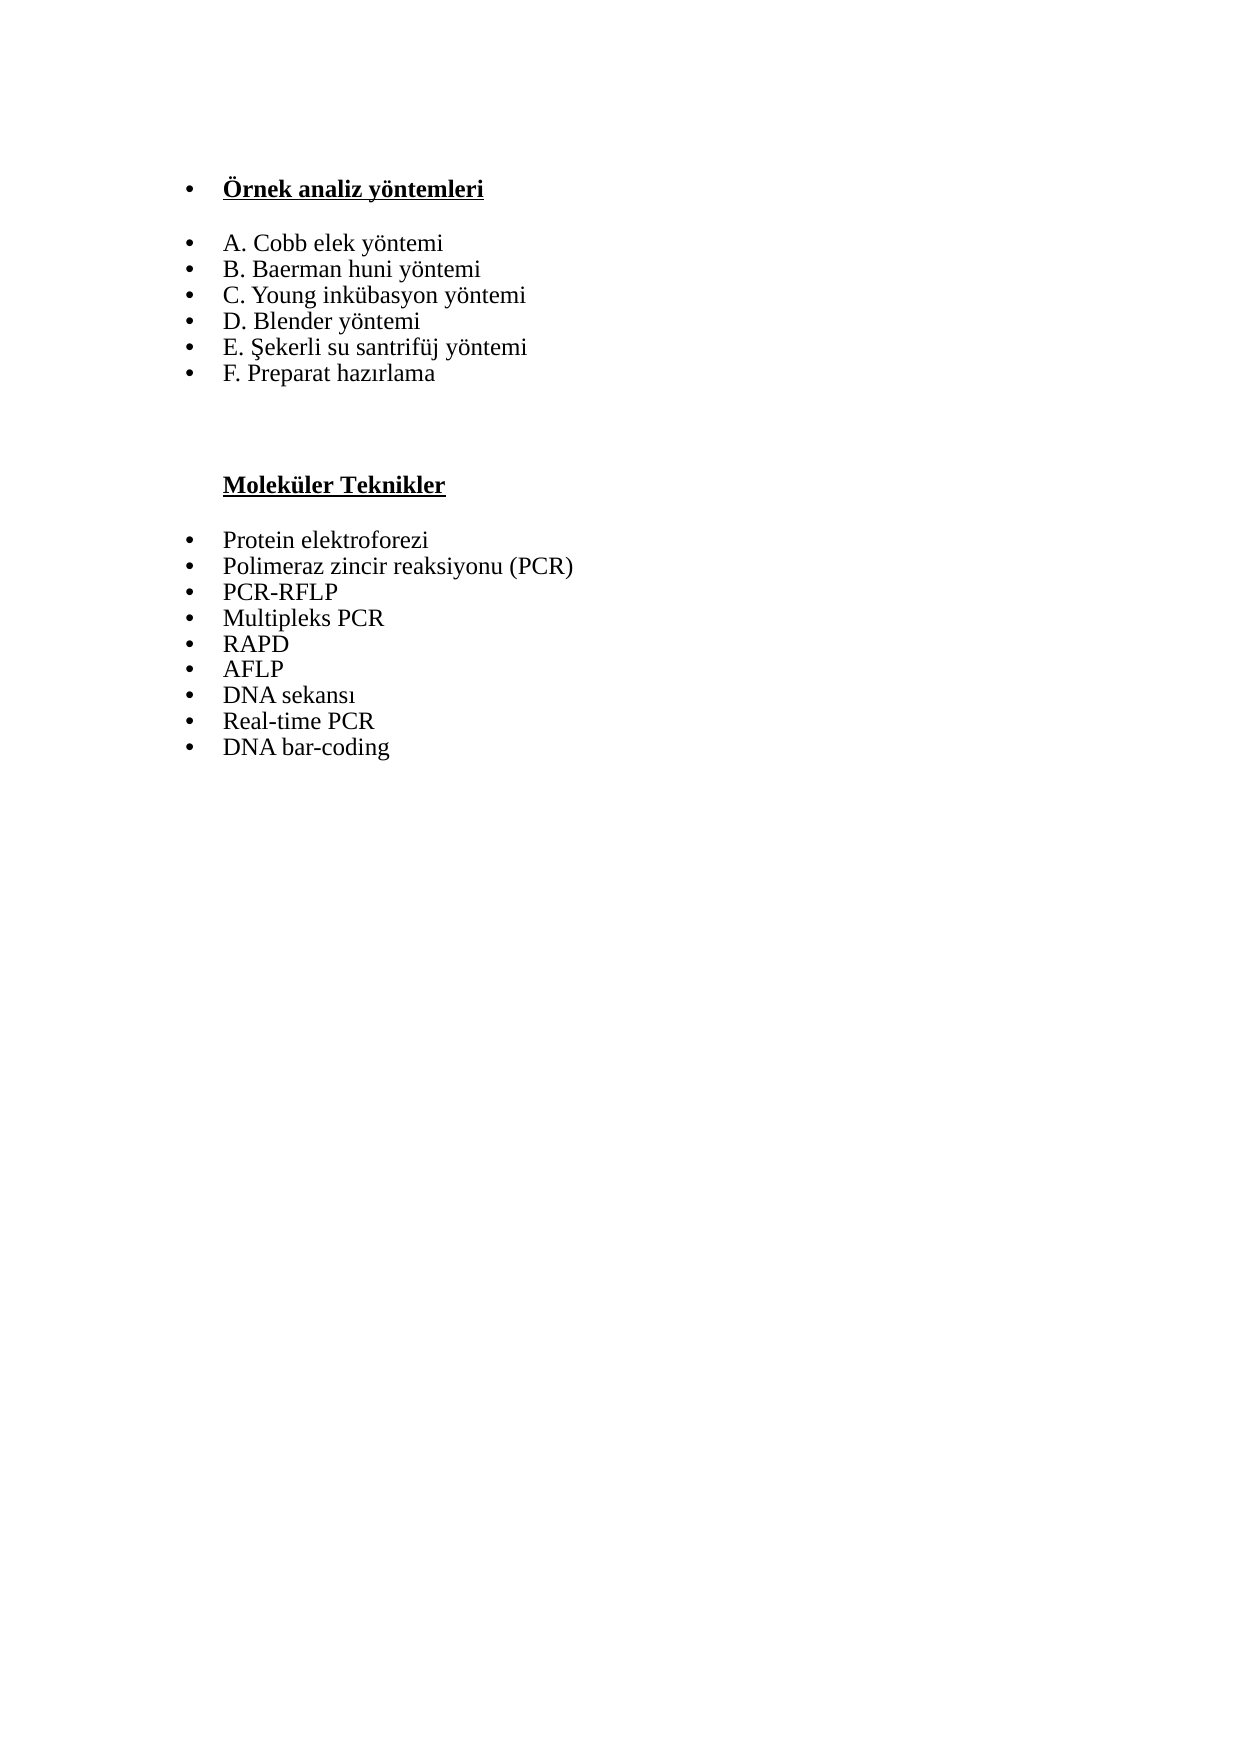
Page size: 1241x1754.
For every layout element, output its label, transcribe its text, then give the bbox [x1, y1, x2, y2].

list B. Baerman huni yöntemi [185, 257, 1093, 283]
list Protein elektroforezi [185, 527, 1093, 553]
list Polimeraz zincir reaksiyonu (PCR) [185, 553, 1093, 579]
list RAPD [185, 631, 1093, 657]
list Multipleks PCR [185, 605, 1093, 631]
list C. Young inkübasyon yöntemi [185, 283, 1093, 309]
list AFLP [185, 657, 1093, 683]
list DNA sekansı [185, 683, 1093, 709]
list E. Şekerli su santrifüj yöntemi [185, 335, 1093, 361]
list A. Cobb elek yöntemi [185, 231, 1093, 257]
list Real-time PCR [185, 709, 1093, 735]
list DNA bar-coding [185, 735, 1093, 761]
list Moleküler Teknikler [223, 473, 1093, 499]
list D. Blender yöntemi [185, 309, 1093, 335]
list PCR-RFLP [185, 579, 1093, 605]
list Örnek analiz yöntemleri [185, 176, 1093, 202]
list F. Preparat hazırlama [185, 361, 1093, 387]
